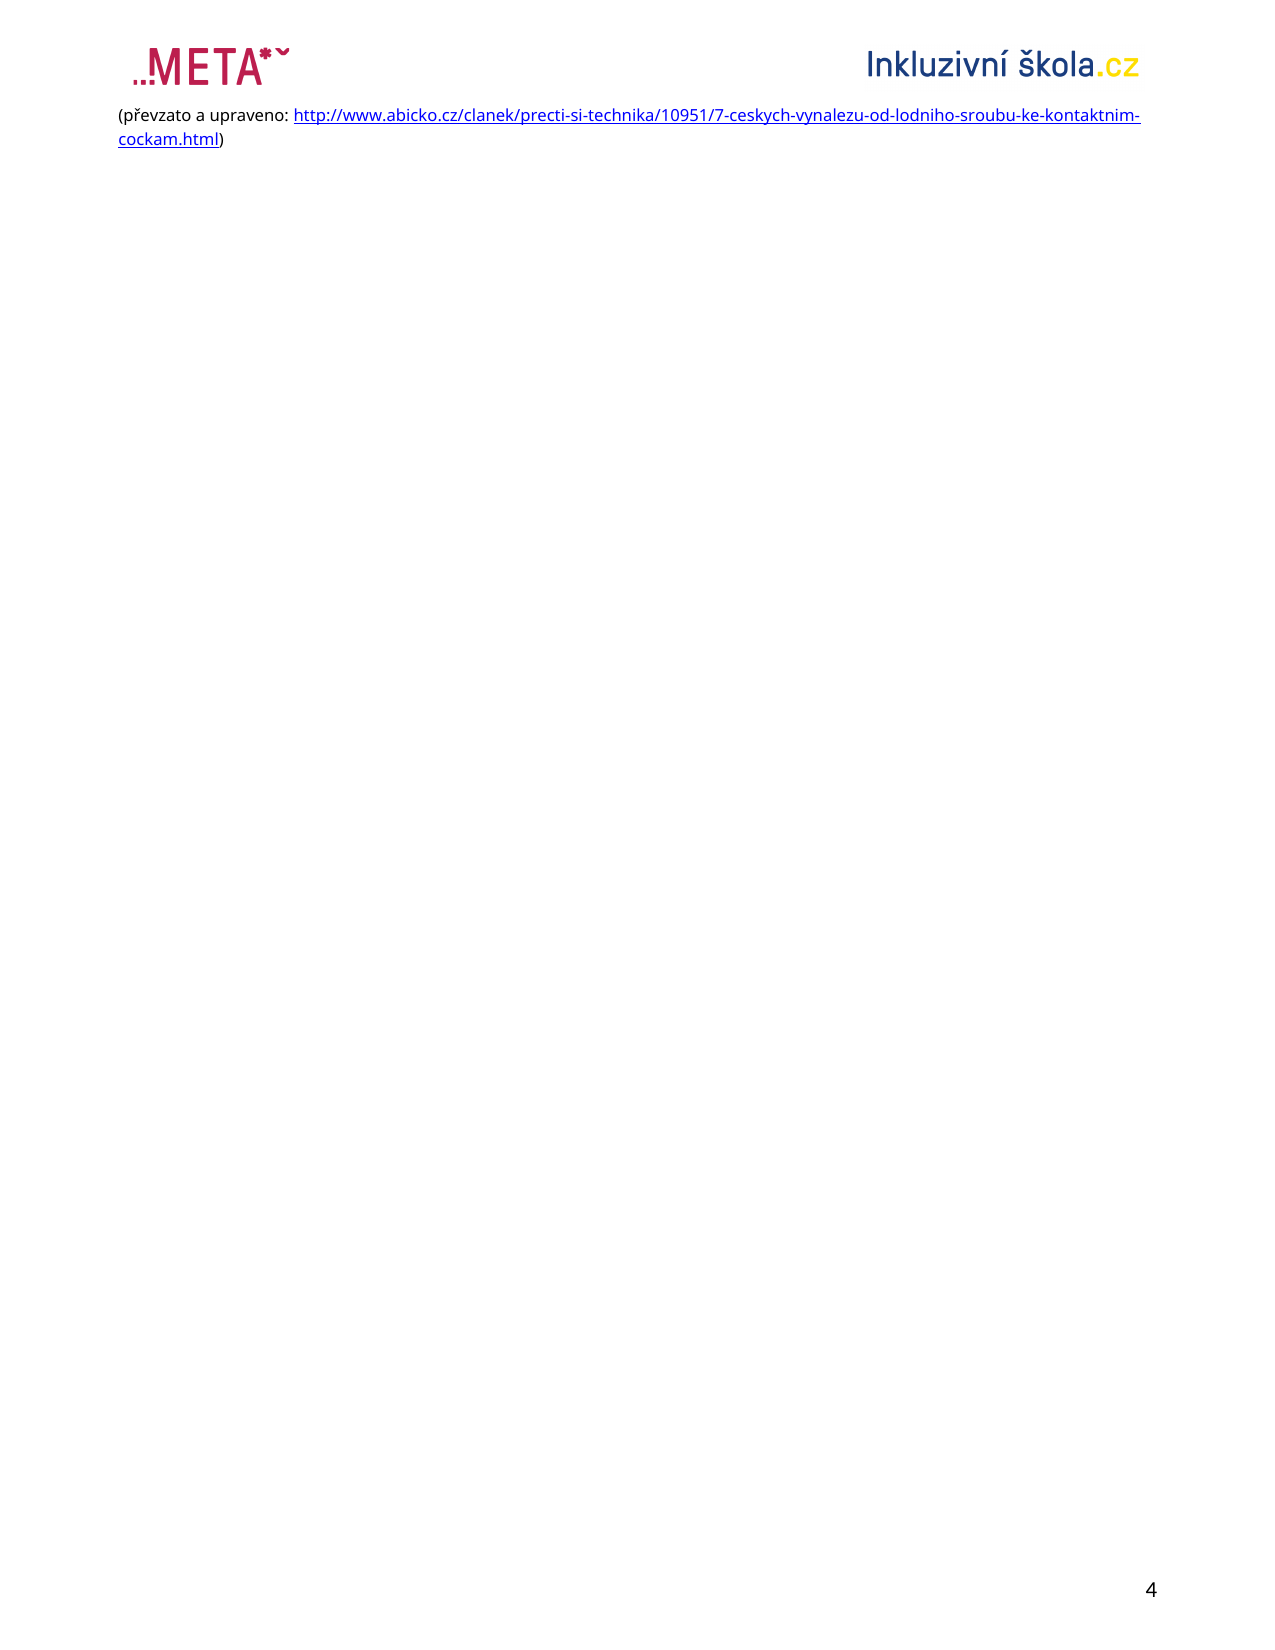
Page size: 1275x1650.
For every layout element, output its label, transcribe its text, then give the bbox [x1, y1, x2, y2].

picture [864, 44, 1145, 92]
picture [135, 47, 283, 85]
text (převzato a upraveno: http://www.abicko.cz/clanek/precti-si-technika/10951/7-ceskych-vynalezu-od-lodniho-sroubu-ke-kontaktnim-cockam.html) [118, 103, 1157, 151]
